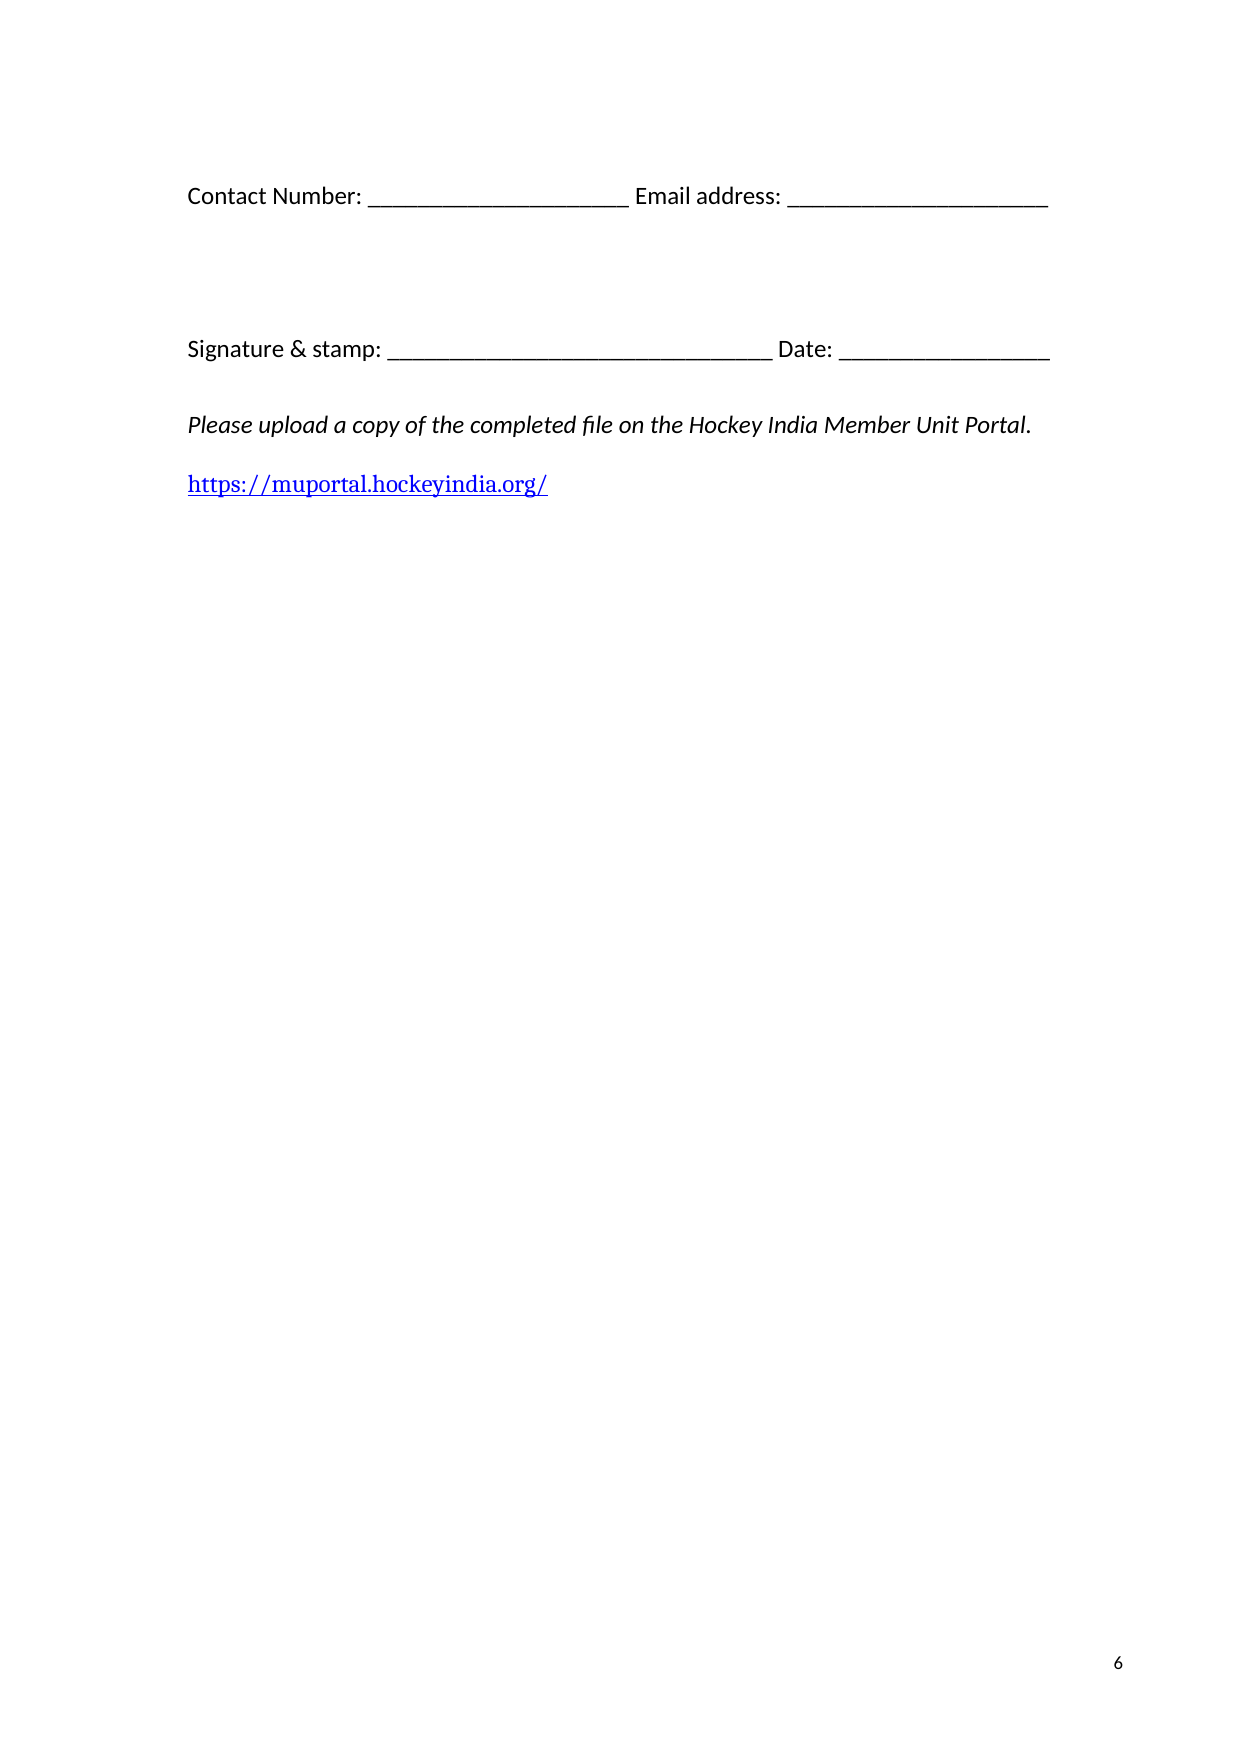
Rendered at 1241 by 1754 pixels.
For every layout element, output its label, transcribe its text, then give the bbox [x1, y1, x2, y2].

text Please upload a copy of the completed file on the Hockey India Member Unit Portal. [187, 409, 1123, 440]
text Signature & stamp: _______________________________ Date: _________________ [187, 333, 1123, 364]
text https://muportal.hockeyindia.org/ [187, 470, 1123, 499]
text Contact Number: _____________________ Email address: _____________________ [187, 181, 1115, 211]
